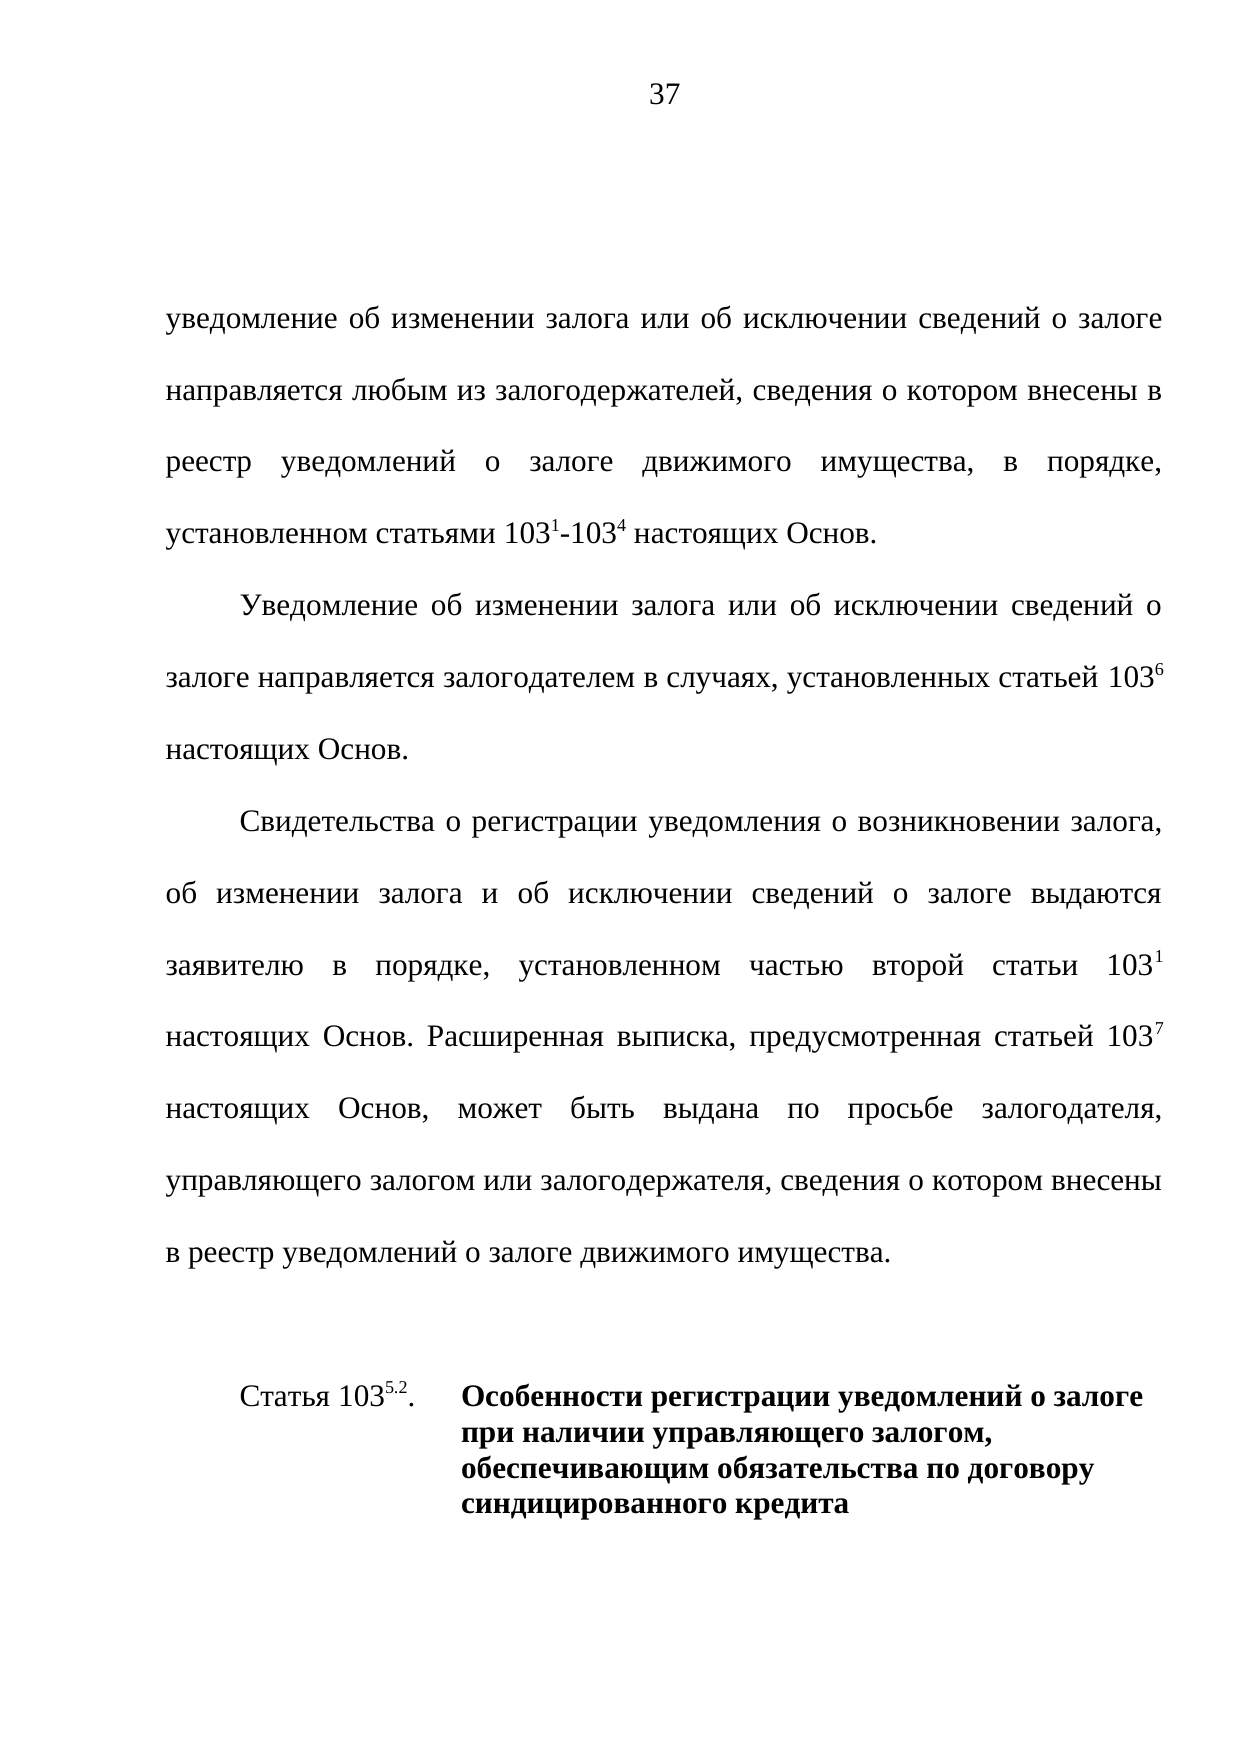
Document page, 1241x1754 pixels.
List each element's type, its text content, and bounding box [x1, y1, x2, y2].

text Свидетельства о регистрации уведомления о возникновении залога, об изменении залога и об исключении сведений о залоге выдаются заявителю в порядке, установленном частью второй статьи 1031 настоящих Основ. Расширенная выписка, предусмотренная статьей 1037 настоящих Основ, может быть выдана по просьбе залогодателя, управляющего залогом или залогодержателя, сведения о котором внесены в реестр уведомлений о залоге движимого имущества. [165, 802, 1163, 1269]
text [165, 299, 1163, 550]
text Статья 1035.2. Особенности регистрации уведомлений о залоге при наличии управляющего залогом, обеспечивающим обязательства по договору синдицированного кредита [239, 1377, 1163, 1521]
text Уведомление об изменении залога или об исключении сведений о залоге направляется залогодателем в случаях, установленных статьей 1036 настоящих Основ. [165, 586, 1163, 766]
